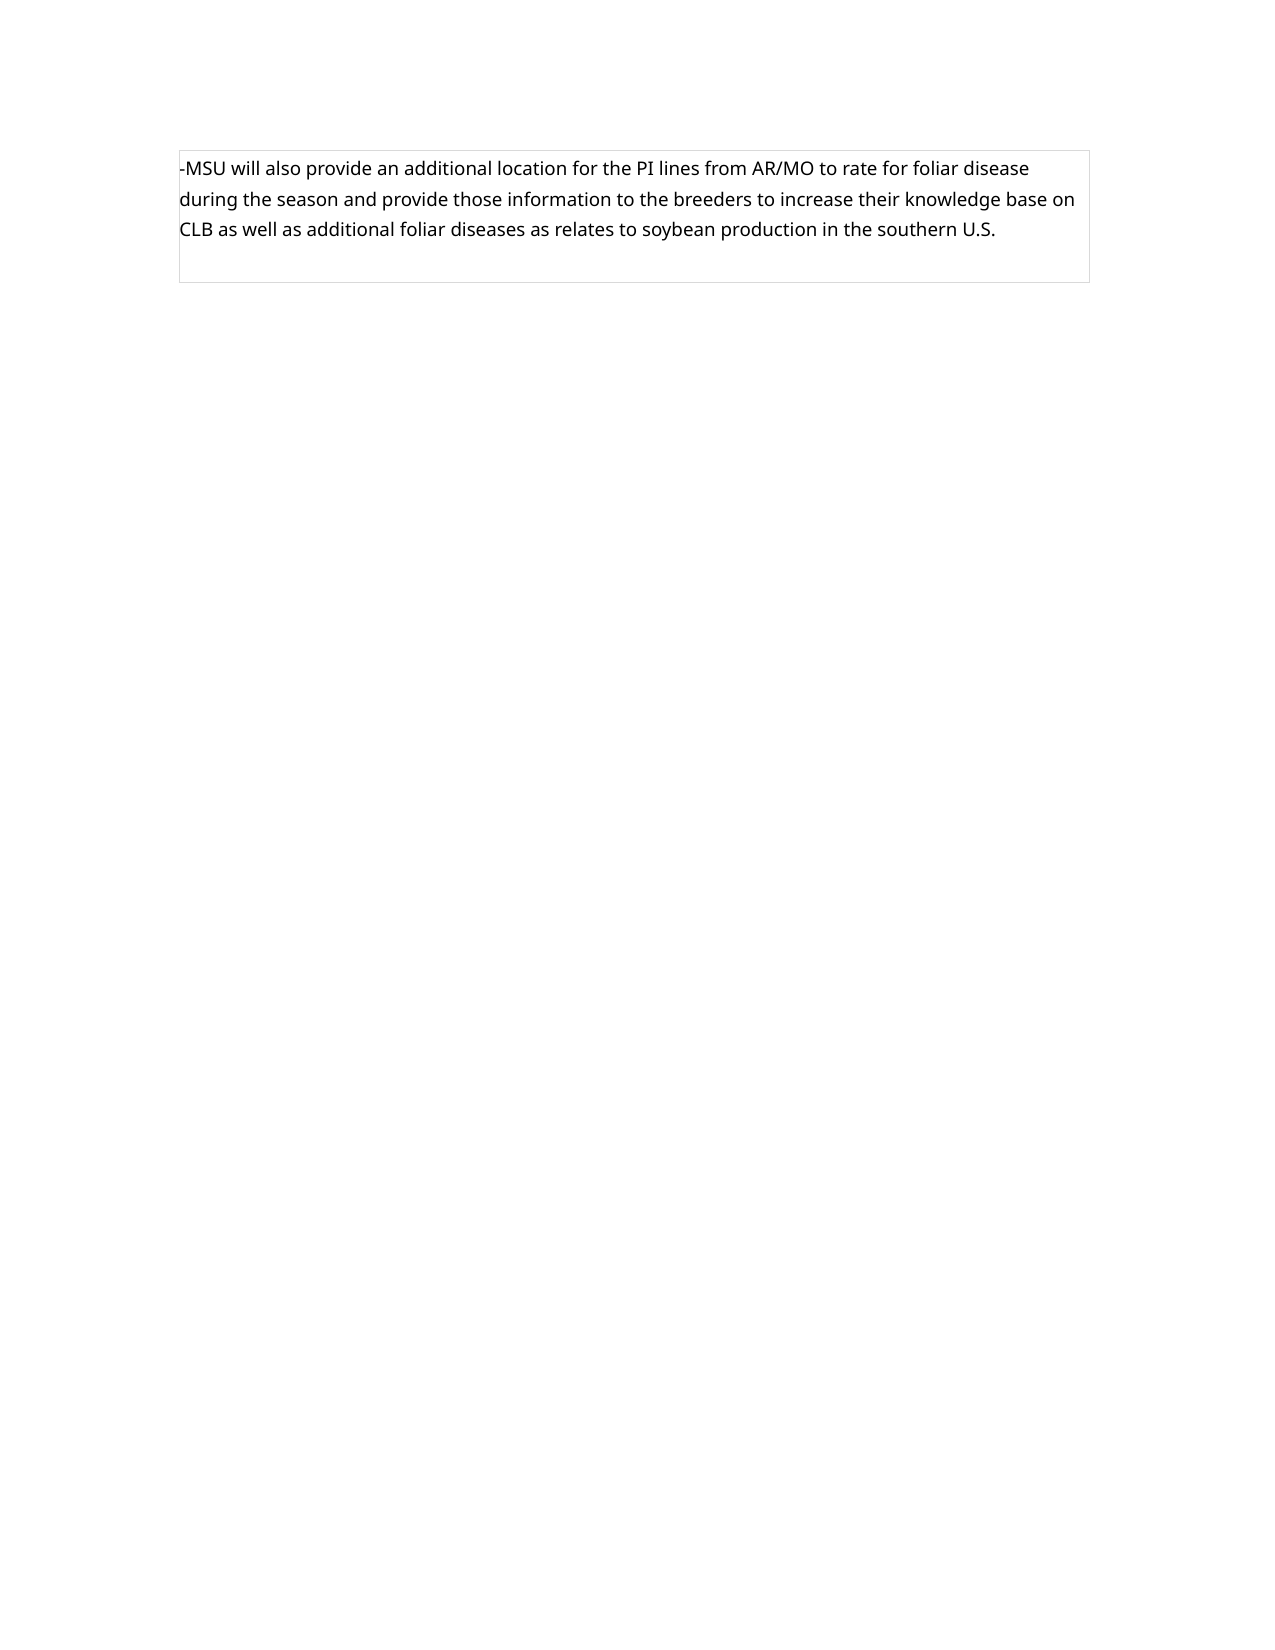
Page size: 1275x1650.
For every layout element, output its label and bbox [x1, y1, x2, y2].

table_cell [180, 151, 1089, 282]
